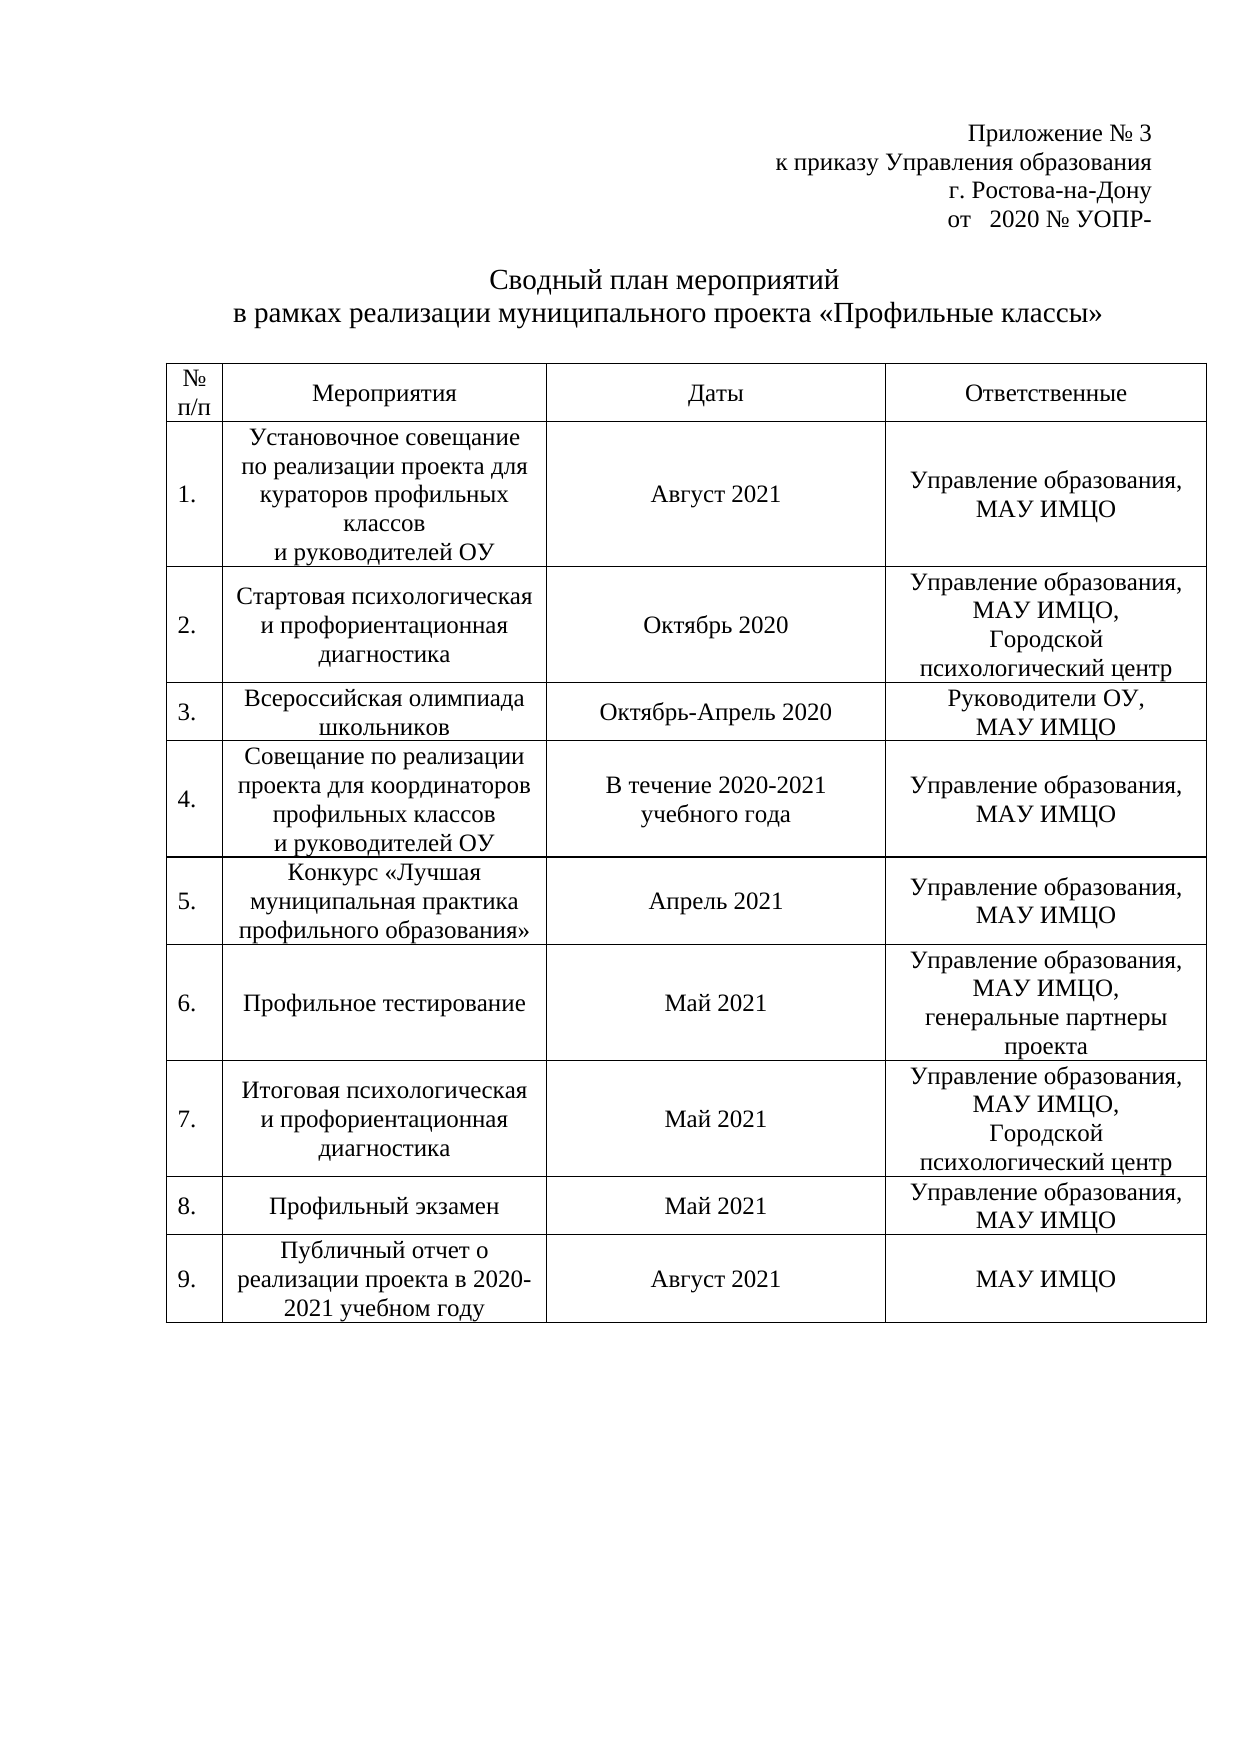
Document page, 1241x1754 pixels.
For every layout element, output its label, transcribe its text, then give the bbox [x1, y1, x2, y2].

table_cell Управление образования, МАУ ИМЦО [886, 741, 1206, 856]
text Сводный план мероприятий [177, 262, 1152, 295]
table_cell МАУ ИМЦО [886, 1235, 1206, 1322]
table_cell Управление образования, МАУ ИМЦО, Городской психологический центр [886, 567, 1206, 682]
table_cell Установочное совещание по реализации проекта для кураторов профильных классов и руководителей ОУ [223, 422, 546, 566]
table_cell Конкурс «Лучшая муниципальная практика профильного образования» [223, 858, 546, 944]
table_cell Май 2021 [547, 1061, 885, 1176]
table_cell Управление образования, МАУ ИМЦО [886, 1177, 1206, 1234]
table_cell [167, 1061, 222, 1176]
table_cell Совещание по реализации проекта для координаторов профильных классов и руководителей ОУ [223, 741, 546, 856]
table_cell Октябрь 2020 [547, 567, 885, 682]
table_cell В течение 2020-2021 учебного года [547, 741, 885, 856]
text к приказу Управления образования [177, 147, 1152, 176]
table_cell Май 2021 [547, 945, 885, 1060]
table_header Ответственные [886, 364, 1206, 421]
table_cell [167, 422, 222, 566]
table_header Даты [547, 364, 885, 421]
table_cell Август 2021 [547, 1235, 885, 1322]
table_cell [167, 1177, 222, 1234]
table_cell [167, 858, 222, 944]
table_cell Всероссийская олимпиада школьников [223, 683, 546, 740]
table_cell [167, 683, 222, 740]
table_cell Май 2021 [547, 1177, 885, 1234]
text г. Ростова-на-Дону [177, 176, 1152, 204]
text от 2020 № УОПР- [177, 204, 1152, 233]
table_cell Август 2021 [547, 422, 885, 566]
table_cell Итоговая психологическая и профориентационная диагностика [223, 1061, 546, 1176]
table_cell Руководители ОУ, МАУ ИМЦО [886, 683, 1206, 740]
table_header Мероприятия [223, 364, 546, 421]
table_cell Управление образования, МАУ ИМЦО, Городской психологический центр [886, 1061, 1206, 1176]
table_cell [167, 567, 222, 682]
table_cell Апрель 2021 [547, 858, 885, 944]
table_cell Стартовая психологическая и профориентационная диагностика [223, 567, 546, 682]
table_header № п/п [167, 364, 222, 421]
table_cell [167, 945, 222, 1060]
table_cell Профильное тестирование [223, 945, 546, 1060]
table_cell Управление образования, МАУ ИМЦО [886, 858, 1206, 944]
table_cell Профильный экзамен [223, 1177, 546, 1234]
table_cell Публичный отчет о реализации проекта в 2020-2021 учебном году [223, 1235, 546, 1322]
table_cell [167, 1235, 222, 1322]
table_cell Управление образования, МАУ ИМЦО [886, 422, 1206, 566]
table_cell Управление образования, МАУ ИМЦО, генеральные партнеры проекта [886, 945, 1206, 1060]
table_cell Октябрь-Апрель 2020 [547, 683, 885, 740]
text Приложение № 3 [177, 118, 1152, 147]
table_cell [167, 741, 222, 856]
text в рамках реализации муниципального проекта «Профильные классы» [177, 295, 1152, 329]
